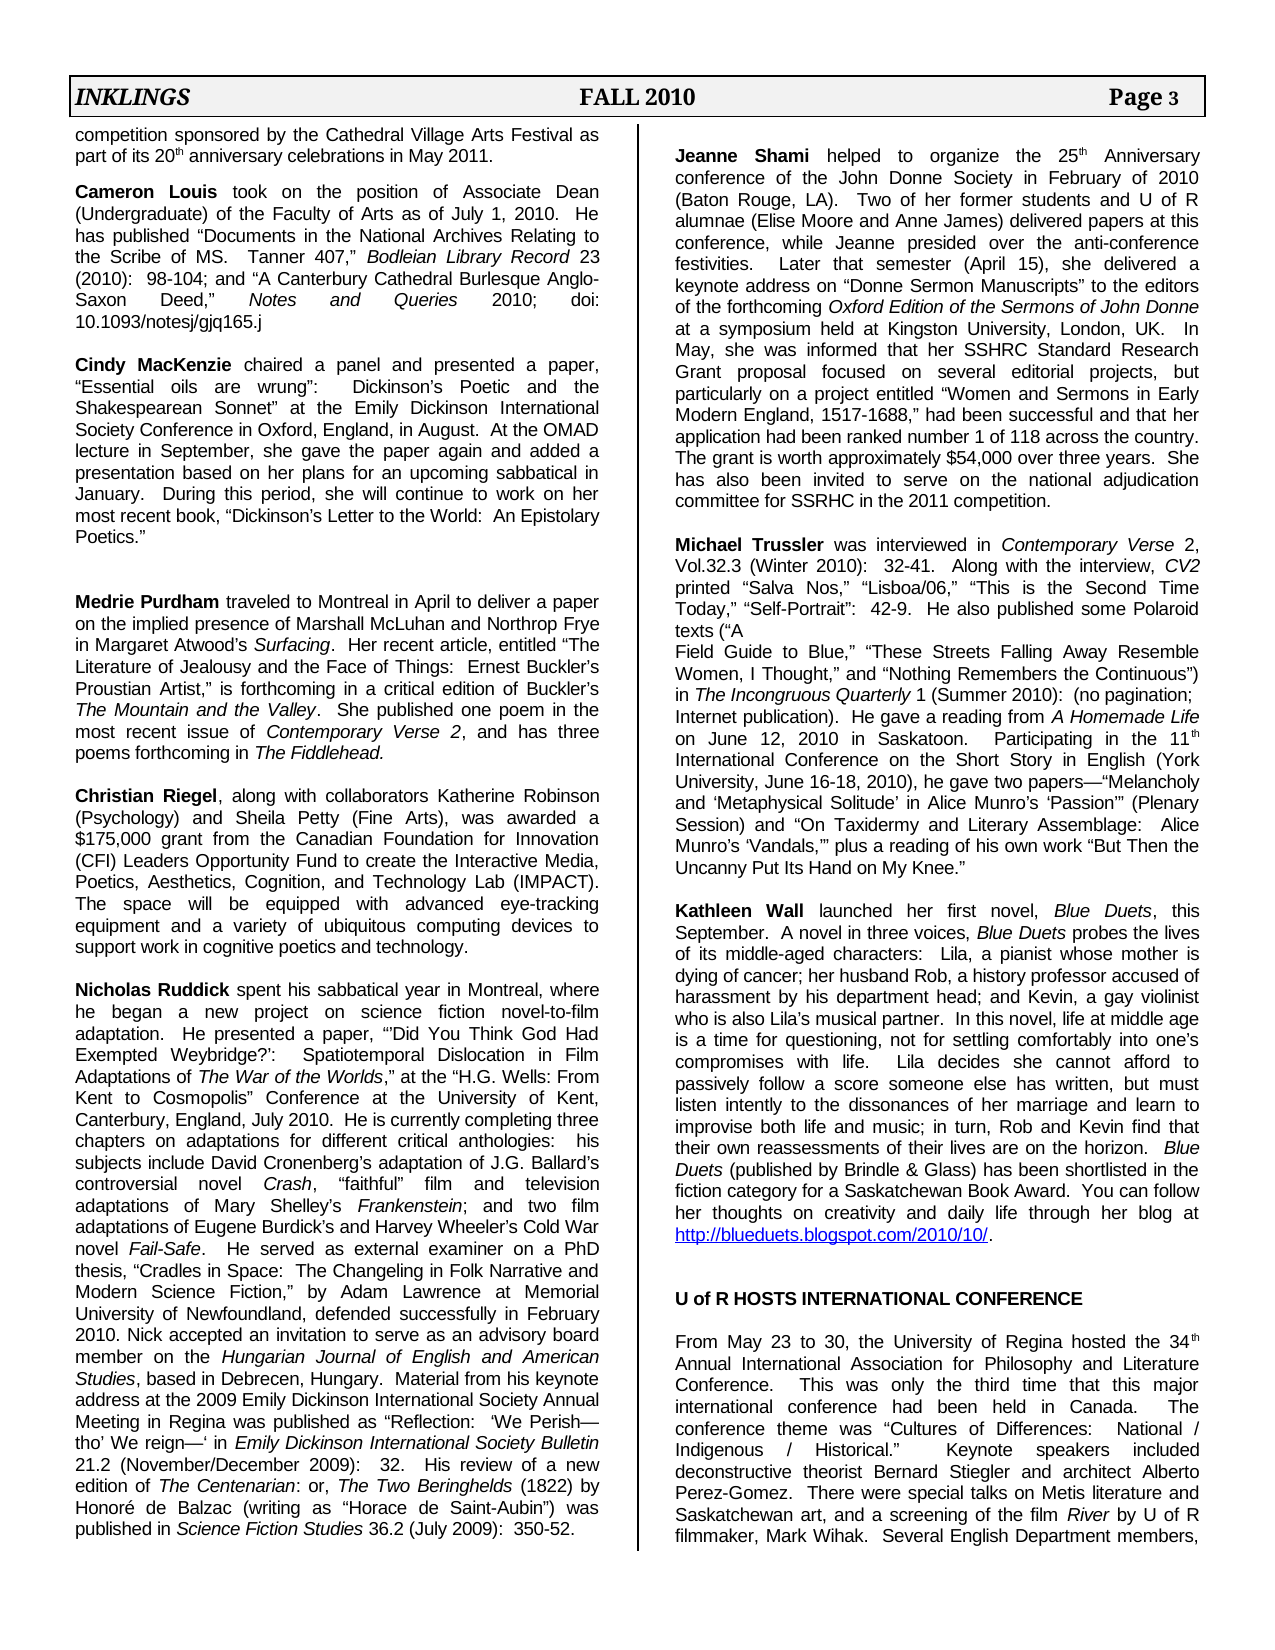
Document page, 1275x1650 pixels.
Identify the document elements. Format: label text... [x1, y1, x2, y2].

text Internet publication). He gave a reading from A Homemade Life on June 12, 2010 in Saskatoon. Participating in the 11th International Conference on the Short Story in English (York University, June 16-18, 2010), he gave two papers—“Melancholy and ‘Metaphysical Solitude’ in Alice Munro’s ‘Passion’” (Plenary Session) and “On Taxidermy and Literary Assemblage: Alice Munro’s ‘Vandals,’” plus a reading of his own work “But Then the Uncanny Put Its Hand on My Knee.” [675, 706, 1200, 878]
text Cindy MacKenzie chaired a panel and presented a paper, “Essential oils are wrung”: Dickinson’s Poetic and the Shakespearean Sonnet” at the Emily Dickinson International Society Conference in Oxford, England, in August. At the OMAD lecture in September, she gave the paper again and added a presentation based on her plans for an upcoming sabbatical in January. During this period, she will continue to work on her most recent book, “Dickinson’s Letter to the World: An Epistolary Poetics.” [75, 354, 600, 548]
text Cameron Louis took on the position of Associate Dean (Undergraduate) of the Faculty of Arts as of July 1, 2010. He has published “Documents in the National Archives Relating to the Scribe of MS. Tanner 407,” Bodleian Library Record 23 (2010): 98-104; and “A Canterbury Cathedral Burlesque Anglo-Saxon Deed,” Notes and Queries 2010; doi: 10.1093/notesj/gjq165.j [75, 181, 600, 332]
text Christian Riegel, along with collaborators Katherine Robinson (Psychology) and Sheila Petty (Fine Arts), was awarded a $175,000 grant from the Canadian Foundation for Innovation (CFI) Leaders Opportunity Fund to create the Interactive Media, Poetics, Aesthetics, Cognition, and Technology Lab (IMPACT). The space will be equipped with advanced eye-tracking equipment and a variety of ubiquitous computing devices to support work in cognitive poetics and technology. [75, 785, 600, 958]
text Medrie Purdham traveled to Montreal in April to deliver a paper on the implied presence of Marshall McLuhan and Northrop Frye in Margaret Atwood’s Surfacing. Her recent article, entitled “The Literature of Jealousy and the Face of Things: Ernest Buckler’s Proustian Artist,” is forthcoming in a critical edition of Buckler’s The Mountain and the Valley. She published one poem in the most recent issue of Contemporary Verse 2, and has three poems forthcoming in The Fiddlehead. [75, 591, 600, 764]
text Michael Trussler was interviewed in Contemporary Verse 2, Vol.32.3 (Winter 2010): 32-41. Along with the interview, CV2 printed “Salva Nos,” “Lisboa/06,” “This is the Second Time Today,” “Self-Portrait”: 42-9. He also published some Polaroid texts (“A [675, 533, 1200, 641]
text U of R HOSTS INTERNATIONAL CONFERENCE [675, 1288, 1200, 1310]
text Kathleen Wall launched her first novel, Blue Duets, this September. A novel in three voices, Blue Duets probes the lives of its middle-aged characters: Lila, a pianist whose mother is dying of cancer; her husband Rob, a history professor accused of harassment by his department head; and Kevin, a gay violinist who is also Lila’s musical partner. In this novel, life at middle age is a time for questioning, not for settling comfortably into one’s compromises with life. Lila decides she cannot afford to passively follow a score someone else has written, but must listen intently to the dissonances of her marriage and learn to improvise both life and music; in turn, Rob and Kevin find that their own reassessments of their lives are on the horizon. Blue Duets (published by Brindle & Glass) has been shortlisted in the fiction category for a Saskatchewan Book Award. You can follow her thoughts on creativity and daily life through her blog at http://blueduets.blogspot.com/2010/10/. [675, 900, 1200, 1245]
text Jeanne Shami helped to organize the 25th Anniversary conference of the John Donne Society in February of 2010 (Baton Rouge, LA). Two of her former students and U of R alumnae (Elise Moore and Anne James) delivered papers at this conference, while Jeanne presided over the anti-conference festivities. Later that semester (April 15), she delivered a keynote address on “Donne Sermon Manuscripts” to the editors of the forthcoming Oxford Edition of the Sermons of John Donne at a symposium held at Kingston University, London, UK. In May, she was informed that her SSHRC Standard Research Grant proposal focused on several editorial projects, but particularly on a project entitled “Women and Sermons in Early Modern England, 1517-1688,” had been successful and that her application had been ranked number 1 of 118 across the country. The grant is worth approximately $54,000 over three years. She has also been invited to serve on the national adjudication committee for SSRHC in the 2011 competition. [675, 145, 1200, 512]
text Field Guide to Blue,” “These Streets Falling Away Resemble Women, I Thought,” and “Nothing Remembers the Continuous”) in The Incongruous Quarterly 1 (Summer 2010): (no pagination; [675, 641, 1200, 706]
text Nicholas Ruddick spent his sabbatical year in Montreal, where he began a new project on science fiction novel-to-film adaptation. He presented a paper, “’Did You Think God Had Exempted Weybridge?’: Spatiotemporal Dislocation in Film Adaptations of The War of the Worlds,” at the “H.G. Wells: From Kent to Cosmopolis” Conference at the University of Kent, Canterbury, England, July 2010. He is currently completing three chapters on adaptations for different critical anthologies: his subjects include David Cronenberg’s adaptation of J.G. Ballard’s controversial novel Crash, “faithful” film and television adaptations of Mary Shelley’s Frankenstein; and two film adaptations of Eugene Burdick’s and Harvey Wheeler’s Cold War novel Fail-Safe. He served as external examiner on a PhD thesis, “Cradles in Space: The Changeling in Folk Narrative and Modern Science Fiction,” by Adam Lawrence at Memorial University of Newfoundland, defended successfully in February 2010. Nick accepted an invitation to serve as an advisory board member on the Hungarian Journal of English and American Studies, based in Debrecen, Hungary. Material from his keynote address at the 2009 Emily Dickinson International Society Annual Meeting in Regina was published as “Reflection: ‘We Perish—tho’ We reign—‘ in Emily Dickinson International Society Bulletin 21.2 (November/December 2009): 32. His review of a new edition of The Centenarian: or, The Two Beringhelds (1822) by Honoré de Balzac (writing as “Horace de Saint-Aubin”) was published in Science Fiction Studies 36.2 (July 2009): 350-52. [75, 979, 600, 1540]
